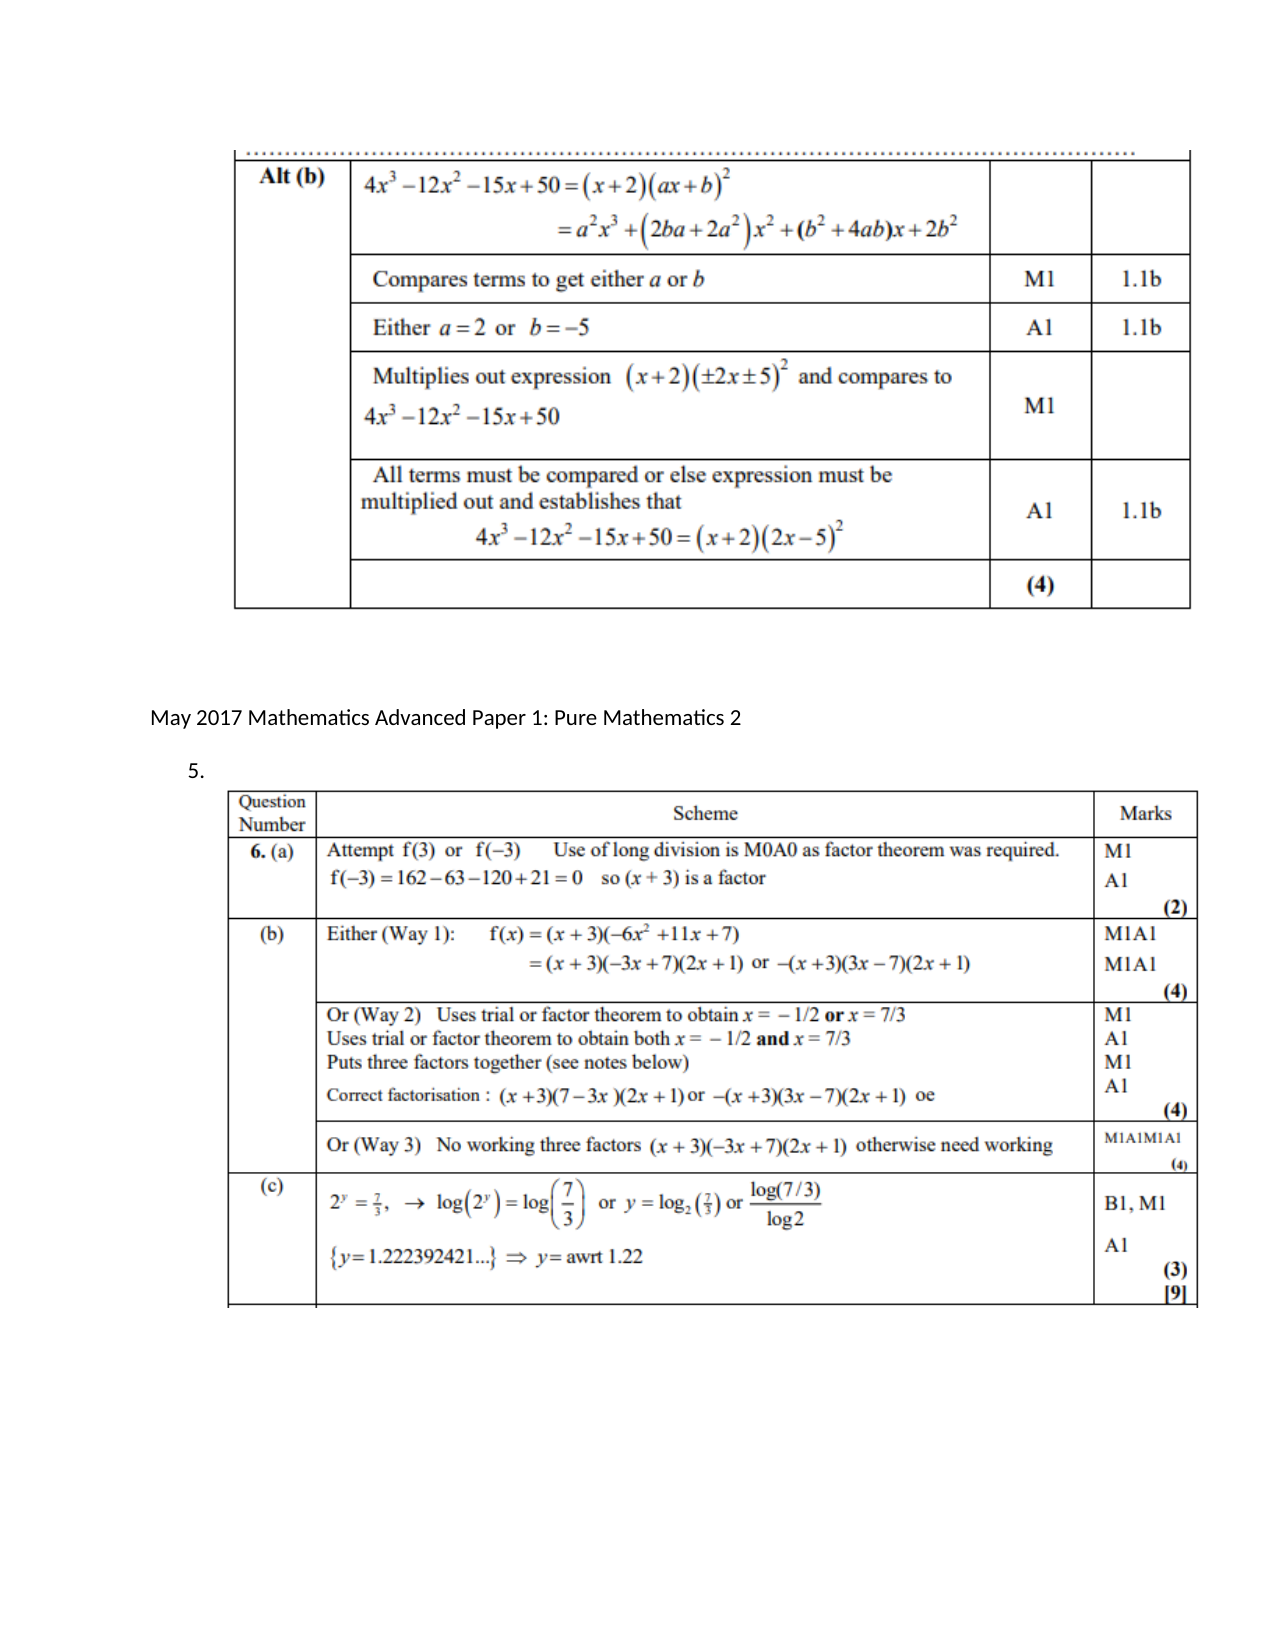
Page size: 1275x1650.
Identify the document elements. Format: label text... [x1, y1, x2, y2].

picture [225, 788, 1200, 1308]
text May 2017 Mathematics Advanced Paper 1: Pure Mathematics 2 [150, 703, 1125, 731]
picture [225, 150, 1199, 614]
